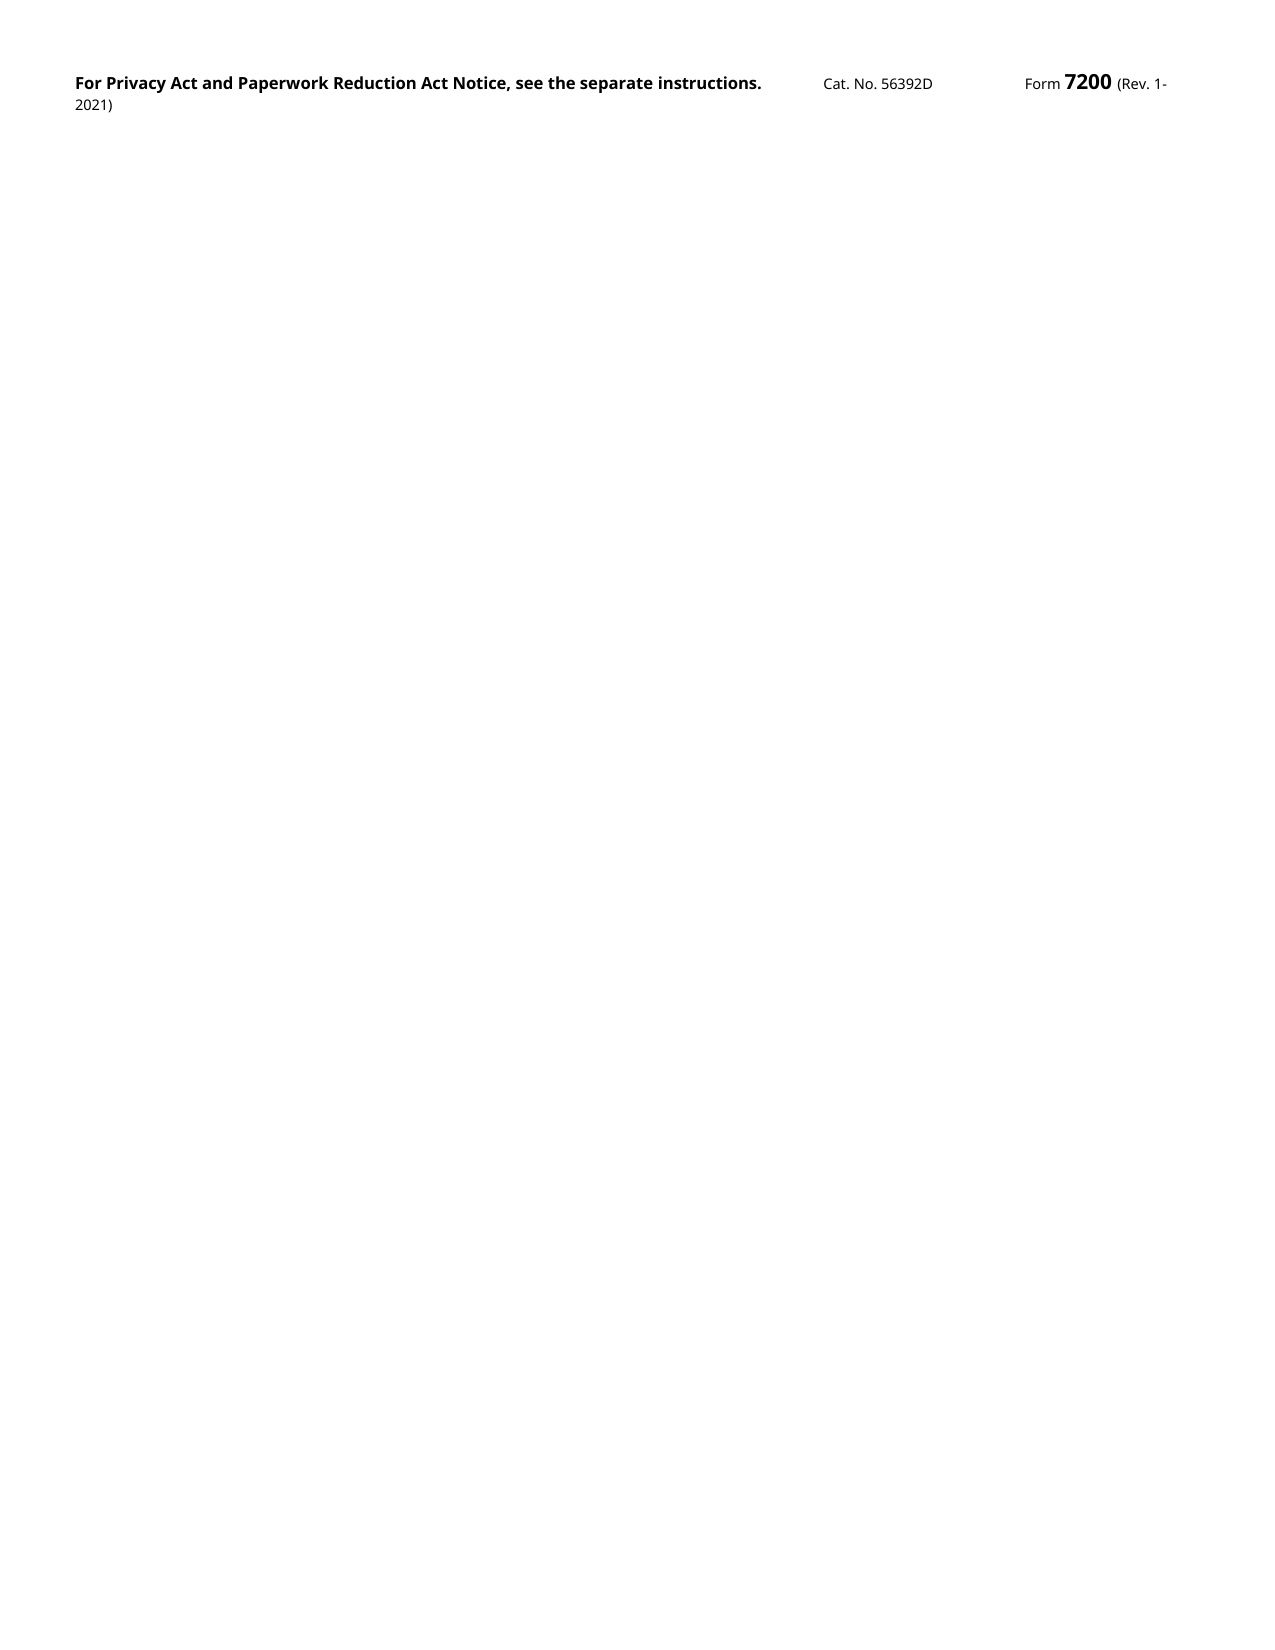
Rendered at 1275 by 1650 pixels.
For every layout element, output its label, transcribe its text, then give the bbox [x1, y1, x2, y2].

text For Privacy Act and Paperwork Reduction Act Notice, see the separate instructions. Cat. No. 56392D Form 7200 (Rev. 1-2021) [75, 72, 1202, 114]
